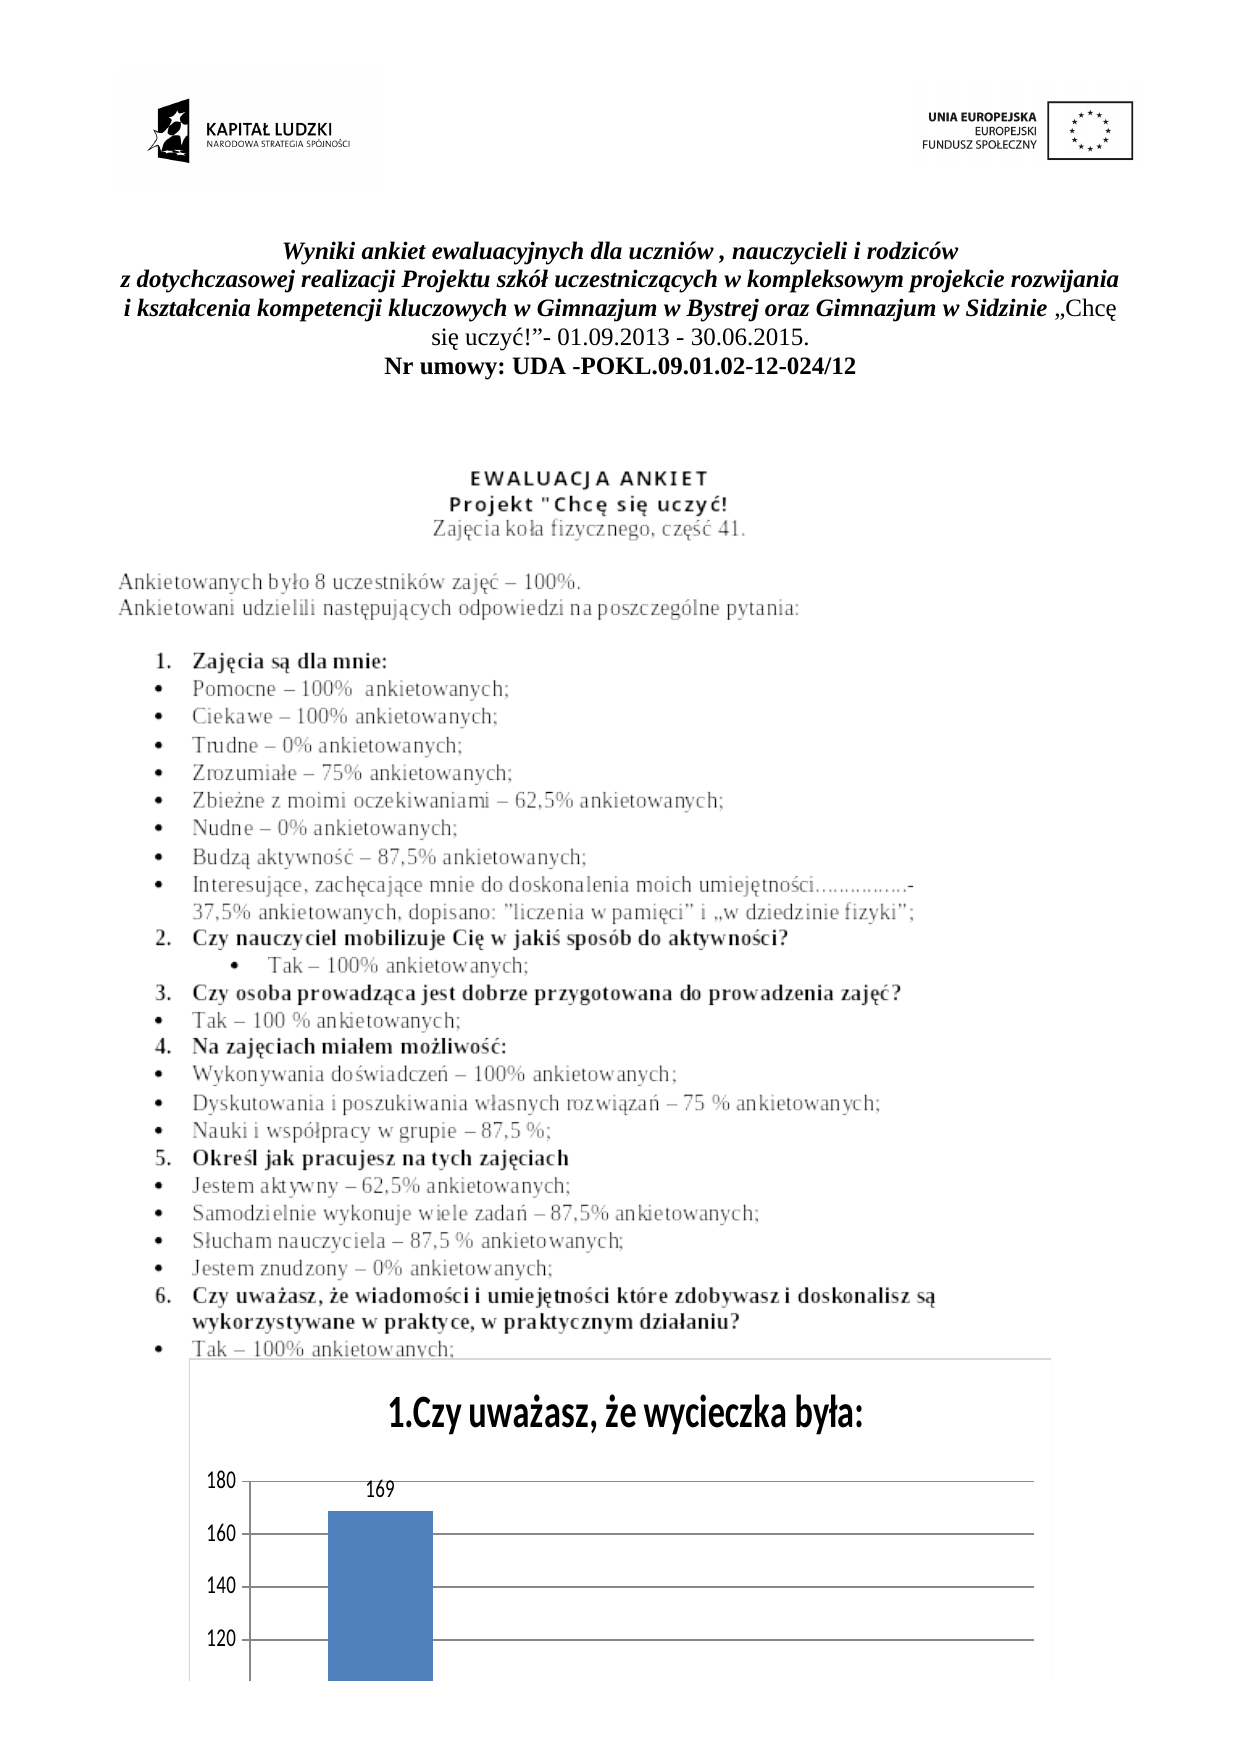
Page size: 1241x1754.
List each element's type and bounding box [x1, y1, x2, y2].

picture [905, 85, 1150, 174]
picture [118, 66, 381, 192]
